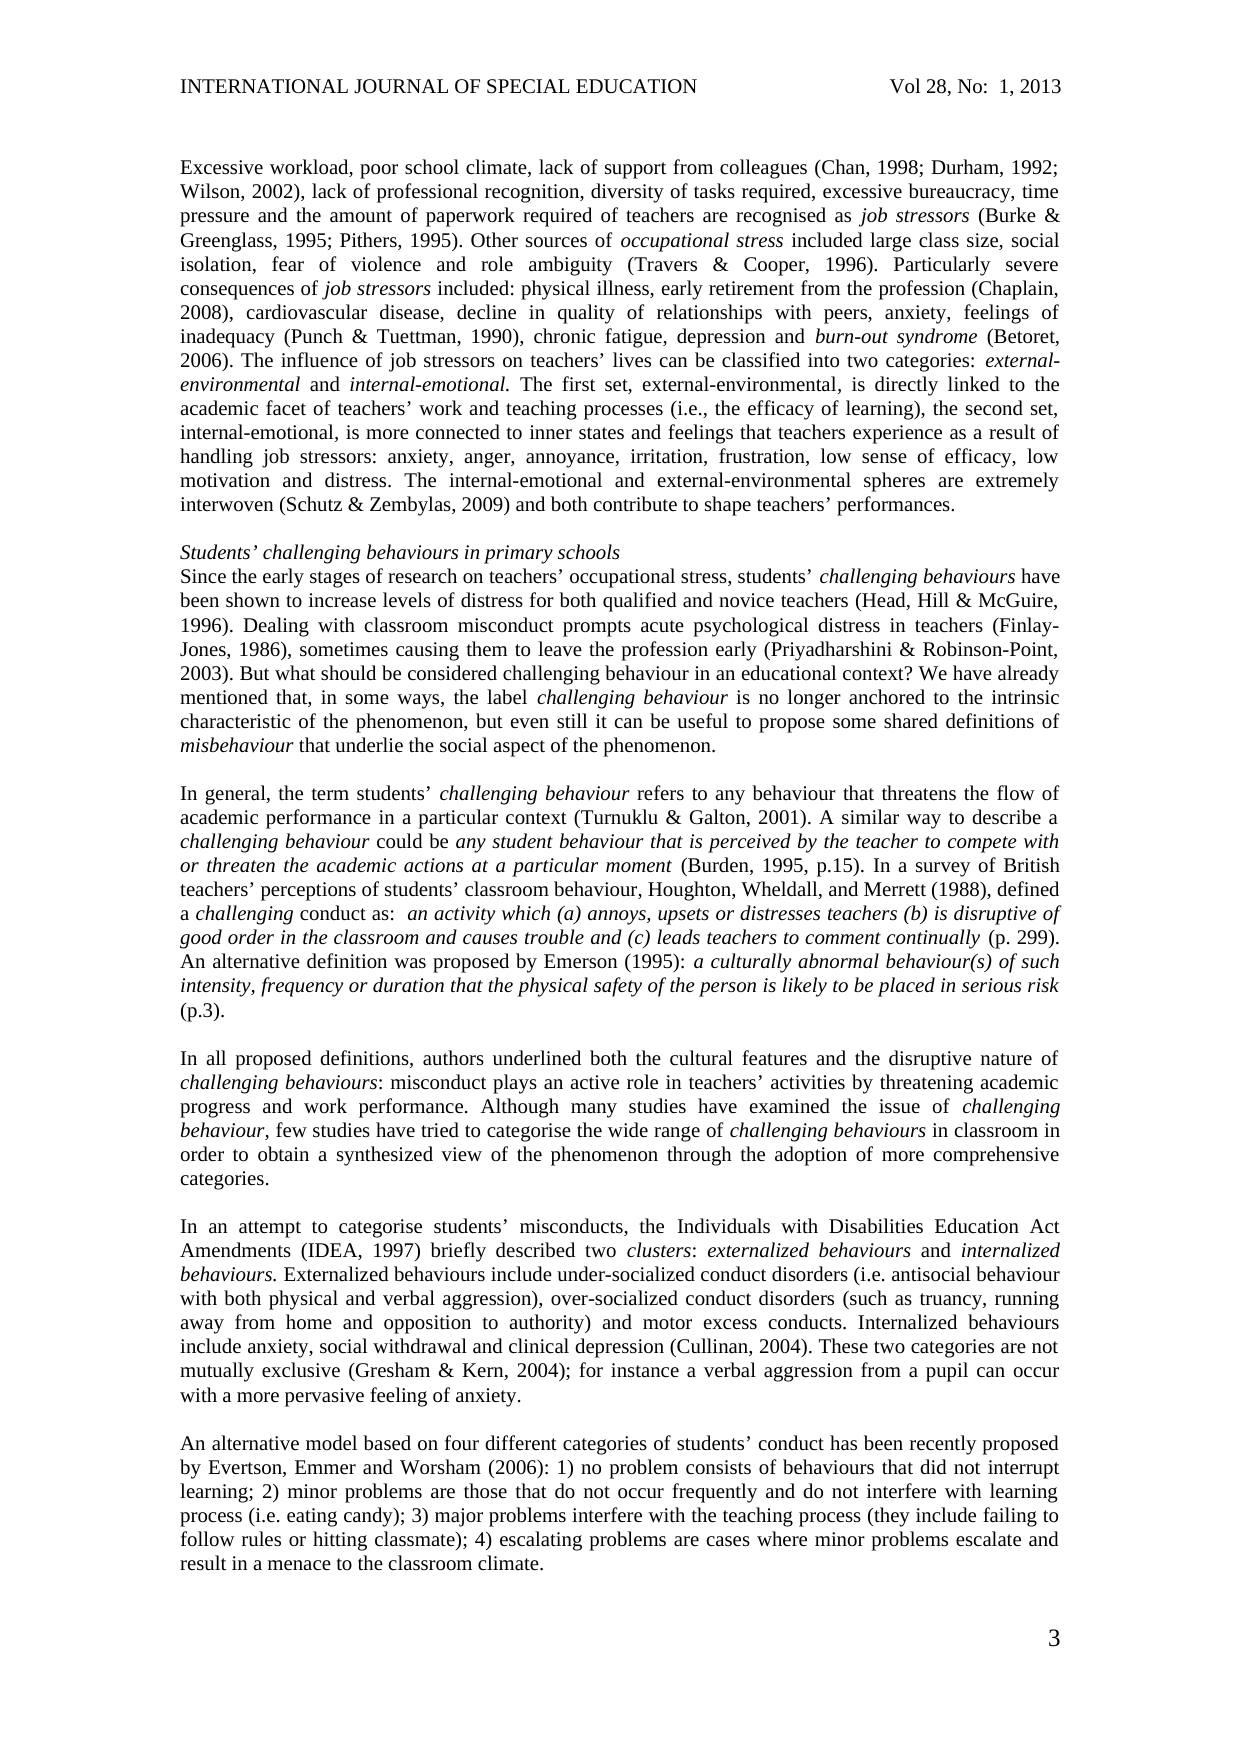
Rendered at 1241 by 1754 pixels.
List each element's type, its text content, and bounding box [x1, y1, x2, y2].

text An alternative model based on four different categories of students’ conduct has been recently proposed by Evertson, Emmer and Worsham (2006): 1) no problem consists of behaviours that did not interrupt learning; 2) minor problems are those that do not occur frequently and do not interfere with learning process (i.e. eating candy); 3) major problems interfere with the teaching process (they include failing to follow rules or hitting classmate); 4) escalating problems are cases where minor problems escalate and result in a menace to the classroom climate. [180, 1431, 1060, 1575]
text Students’ challenging behaviours in primary schools [180, 540, 1060, 564]
text Since the early stages of research on teachers’ occupational stress, students’ challenging behaviours have been shown to increase levels of distress for both qualified and novice teachers (Head, Hill & McGuire, 1996). Dealing with classroom misconduct prompts acute psychological distress in teachers (Finlay-Jones, 1986), sometimes causing them to leave the profession early (Priyadharshini & Robinson-Point, 2003). But what should be considered challenging behaviour in an educational context? We have already mentioned that, in some ways, the label challenging behaviour is no longer anchored to the intrinsic characteristic of the phenomenon, but even still it can be useful to propose some shared definitions of misbehaviour that underlie the social aspect of the phenomenon. [180, 564, 1060, 757]
text In an attempt to categorise students’ misconducts, the Individuals with Disabilities Education Act Amendments (IDEA, 1997) briefly described two clusters: externalized behaviours and internalized behaviours. Externalized behaviours include under-socialized conduct disorders (i.e. antisocial behaviour with both physical and verbal aggression), over-socialized conduct disorders (such as truancy, running away from home and opposition to authority) and motor excess conducts. Internalized behaviours include anxiety, social withdrawal and clinical depression (Cullinan, 2004). These two categories are not mutually exclusive (Gresham & Kern, 2004); for instance a verbal aggression from a pupil can occur with a more pervasive feeling of anxiety. [180, 1214, 1060, 1407]
text Excessive workload, poor school climate, lack of support from colleagues (Chan, 1998; Durham, 1992; Wilson, 2002), lack of professional recognition, diversity of tasks required, excessive bureaucracy, time pressure and the amount of paperwork required of teachers are recognised as job stressors (Burke & Greenglass, 1995; Pithers, 1995). Other sources of occupational stress included large class size, social isolation, fear of violence and role ambiguity (Travers & Cooper, 1996). Particularly severe consequences of job stressors included: physical illness, early retirement from the profession (Chaplain, 2008), cardiovascular disease, decline in quality of relationships with peers, anxiety, feelings of inadequacy (Punch & Tuettman, 1990), chronic fatigue, depression and burn-out syndrome (Betoret, 2006). The influence of job stressors on teachers’ lives can be classified into two categories: external-environmental and internal-emotional. The first set, external-environmental, is directly linked to the academic facet of teachers’ work and teaching processes (i.e., the efficacy of learning), the second set, internal-emotional, is more connected to inner states and feelings that teachers experience as a result of handling job stressors: anxiety, anger, annoyance, irritation, frustration, low sense of efficacy, low motivation and distress. The internal-emotional and external-environmental spheres are extremely interwoven (Schutz & Zembylas, 2009) and both contribute to shape teachers’ performances. [180, 155, 1060, 516]
text In general, the term students’ challenging behaviour refers to any behaviour that threatens the flow of academic performance in a particular context (Turnuklu & Galton, 2001). A similar way to describe a challenging behaviour could be any student behaviour that is perceived by the teacher to compete with or threaten the academic actions at a particular moment (Burden, 1995, p.15). In a survey of British teachers’ perceptions of students’ classroom behaviour, Houghton, Wheldall, and Merrett (1988), defined a challenging conduct as: an activity which (a) annoys, upsets or distresses teachers (b) is disruptive of good order in the classroom and causes trouble and (c) leads teachers to comment continually (p. 299). An alternative definition was proposed by Emerson (1995): a culturally abnormal behaviour(s) of such intensity, frequency or duration that the physical safety of the person is likely to be placed in serious risk (p.3). [180, 781, 1060, 1022]
text In all proposed definitions, authors underlined both the cultural features and the disruptive nature of challenging behaviours: misconduct plays an active role in teachers’ activities by threatening academic progress and work performance. Although many studies have examined the issue of challenging behaviour, few studies have tried to categorise the wide range of challenging behaviours in classroom in order to obtain a synthesized view of the phenomenon through the adoption of more comprehensive categories. [180, 1046, 1060, 1190]
